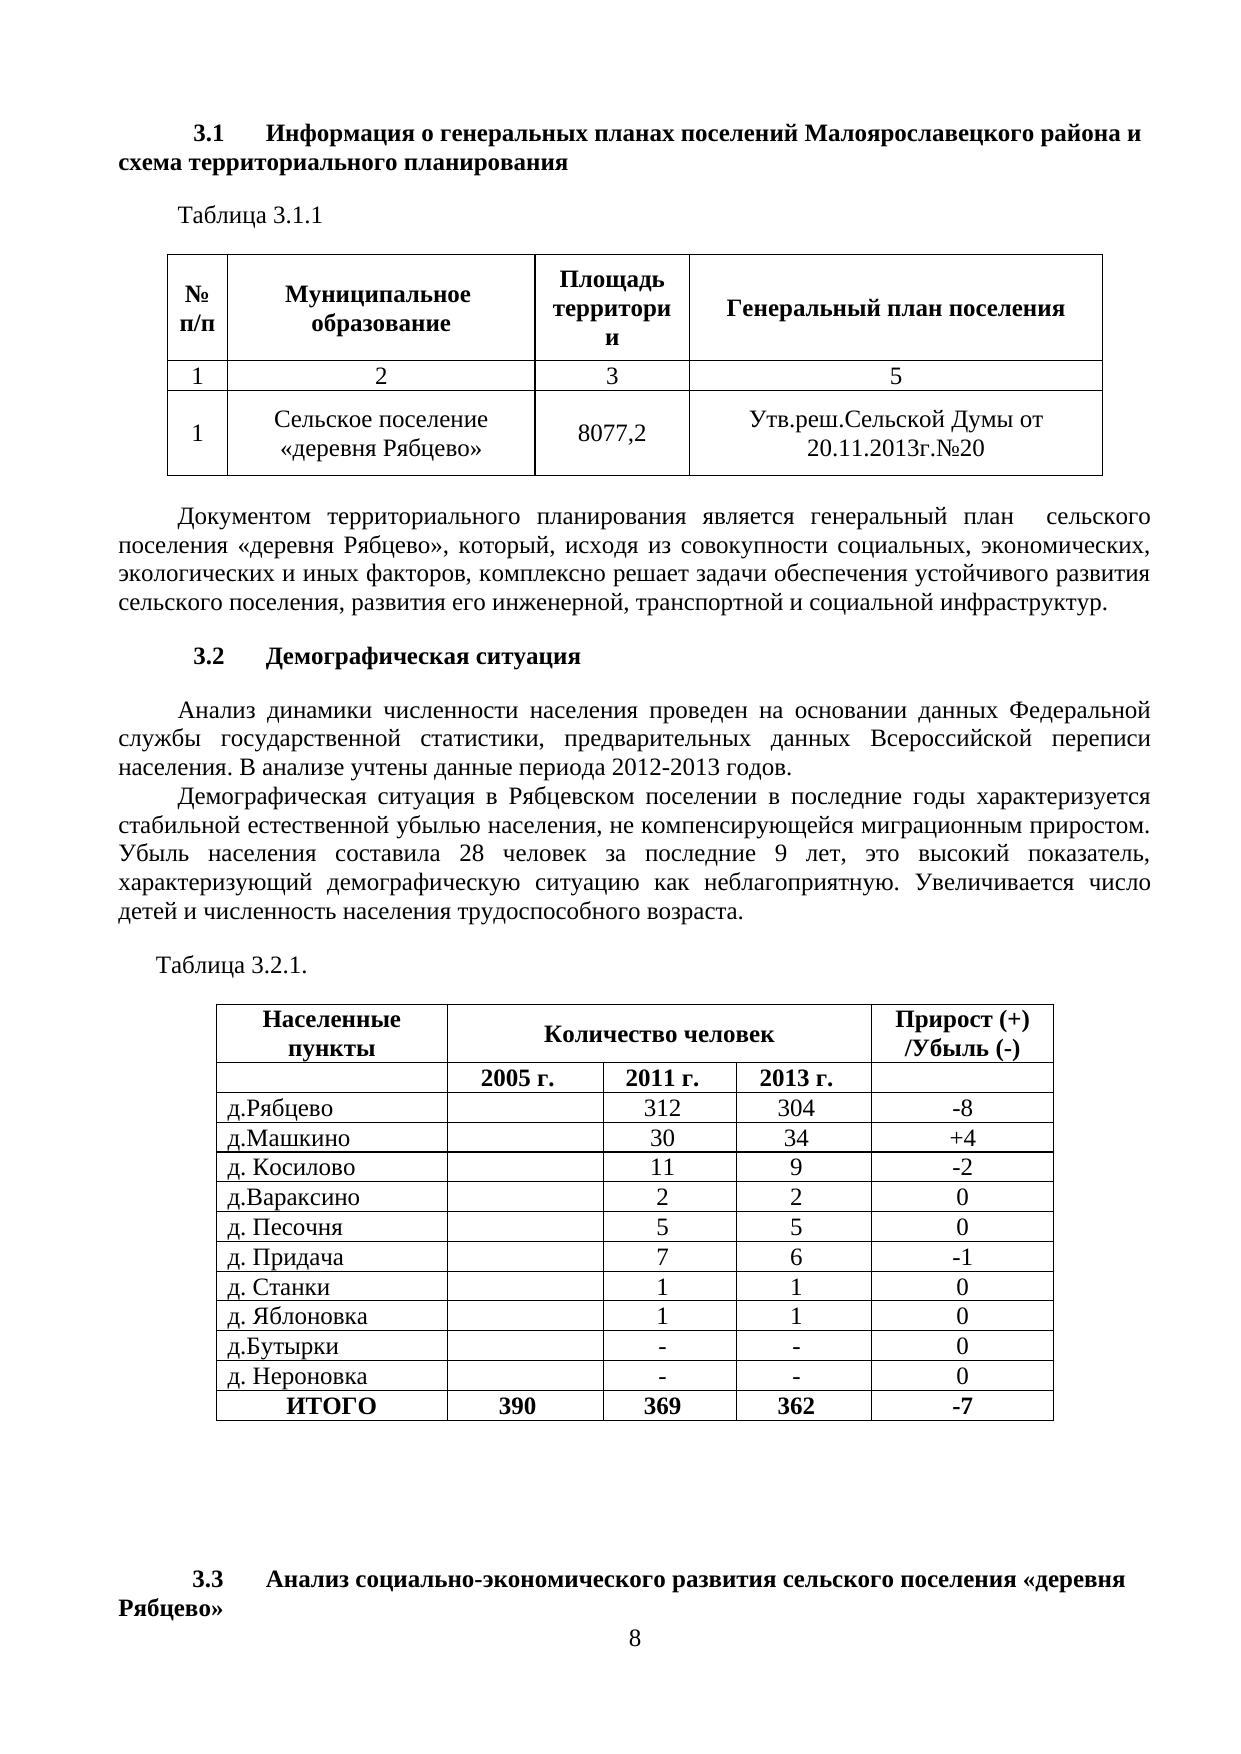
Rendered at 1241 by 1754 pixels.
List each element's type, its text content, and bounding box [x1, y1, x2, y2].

table_cell [872, 1063, 1053, 1092]
table_cell -2 [872, 1153, 1053, 1181]
table_header Муниципальное образование [228, 255, 534, 360]
table_cell 5 [604, 1212, 736, 1241]
table_cell [448, 1361, 603, 1390]
table_cell - [737, 1361, 871, 1390]
table_cell [217, 1063, 447, 1092]
table_cell 5 [737, 1212, 871, 1241]
table_header Населенные пункты [217, 1005, 447, 1062]
table_cell д. Придача [217, 1242, 447, 1271]
text 3.3 Анализ социально-экономического развития сельского поселения «деревня Рябцево» [118, 1564, 1152, 1622]
table_cell -1 [872, 1242, 1053, 1271]
table_header Площадь территории [536, 255, 689, 360]
table_cell 2013 г. [737, 1063, 871, 1092]
text Анализ динамики численности населения проведен на основании данных Федеральной службы государственной статистики, предварительных данных Всероссийской переписи населения. В анализе учтены данные периода 2012-2013 годов. [118, 695, 1152, 781]
table_cell [448, 1331, 603, 1360]
table_cell +4 [872, 1123, 1053, 1151]
table_cell 2005 г. [448, 1063, 603, 1092]
table_cell 9 [737, 1153, 871, 1181]
table_cell 0 [872, 1212, 1053, 1241]
table_cell 1 [737, 1272, 871, 1300]
table_cell 0 [872, 1331, 1053, 1360]
table_cell д. Косилово [217, 1153, 447, 1181]
table_cell [448, 1182, 603, 1211]
table_cell -8 [872, 1093, 1053, 1122]
table_cell [448, 1093, 603, 1122]
table_cell 8077,2 [536, 391, 689, 475]
table_cell 390 [448, 1391, 603, 1419]
table_cell [448, 1301, 603, 1330]
table_cell 0 [872, 1361, 1053, 1390]
table_cell Сельское поселение «деревня Рябцево» [228, 391, 534, 475]
table_cell 1 [168, 391, 227, 475]
table_cell 2 [604, 1182, 736, 1211]
table_cell 1 [604, 1301, 736, 1330]
table_cell 5 [690, 361, 1102, 390]
table_cell 1 [168, 361, 227, 390]
text Таблица 3.1.1 [118, 201, 1152, 229]
table_cell 2011 г. [604, 1063, 736, 1092]
table_cell д. Нероновка [217, 1361, 447, 1390]
table_cell 3 [536, 361, 689, 390]
table_cell д.Рябцево [217, 1093, 447, 1122]
text Документом территориального планирования является генеральный план сельского поселения «деревня Рябцево», который, исходя из совокупности социальных, экономических, экологических и иных факторов, комплексно решает задачи обеспечения устойчивого развития сельского поселения, развития его инженерной, транспортной и социальной инфраструктур. [118, 501, 1152, 616]
table_cell 2 [228, 361, 534, 390]
table_cell 30 [604, 1123, 736, 1151]
table_cell 6 [737, 1242, 871, 1271]
table_cell 369 [604, 1391, 736, 1419]
table_cell [448, 1242, 603, 1271]
table_header № п/п [168, 255, 227, 360]
table_cell 1 [737, 1301, 871, 1330]
table_cell [448, 1272, 603, 1300]
table_cell 34 [737, 1123, 871, 1151]
table_cell 0 [872, 1182, 1053, 1211]
table_cell д. Песочня [217, 1212, 447, 1241]
table_cell 312 [604, 1093, 736, 1122]
table_header Количество человек [448, 1005, 871, 1062]
table_cell -7 [872, 1391, 1053, 1419]
table_header Генеральный план поселения [690, 255, 1102, 360]
table_cell д.Вараксино [217, 1182, 447, 1211]
table_cell - [737, 1331, 871, 1360]
table_header Прирост (+) /Убыль (-) [872, 1005, 1053, 1062]
table_cell [448, 1212, 603, 1241]
table_cell - [604, 1331, 736, 1360]
table_cell д.Бутырки [217, 1331, 447, 1360]
table_cell [448, 1123, 603, 1151]
subtitle 3.2 Демографическая ситуация [118, 641, 1152, 670]
table_cell 1 [604, 1272, 736, 1300]
text Таблица 3.2.1. [156, 950, 1152, 978]
table_cell 11 [604, 1153, 736, 1181]
text Демографическая ситуация в Рябцевском поселении в последние годы характеризуется стабильной естественной убылью населения, не компенсирующейся миграционным приростом. Убыль населения составила 28 человек за последние 9 лет, это высокий показатель, характеризующий демографическую ситуацию как неблагоприятную. Увеличивается число детей и численность населения трудоспособного возраста. [118, 781, 1152, 925]
table_cell Утв.реш.Сельской Думы от 20.11.2013г.№20 [690, 391, 1102, 475]
table_cell д. Станки [217, 1272, 447, 1300]
table_cell 2 [737, 1182, 871, 1211]
table_cell [448, 1153, 603, 1181]
subtitle 3.1 Информация о генеральных планах поселений Малоярославецкого района и схема территориального планирования [118, 118, 1152, 176]
table_cell 0 [872, 1272, 1053, 1300]
table_cell д.Машкино [217, 1123, 447, 1151]
table_cell - [604, 1361, 736, 1390]
table_cell ИТОГО [217, 1391, 447, 1419]
table_cell 362 [737, 1391, 871, 1419]
table_cell 304 [737, 1093, 871, 1122]
table_cell д. Яблоновка [217, 1301, 447, 1330]
table_cell 7 [604, 1242, 736, 1271]
table_cell 0 [872, 1301, 1053, 1330]
